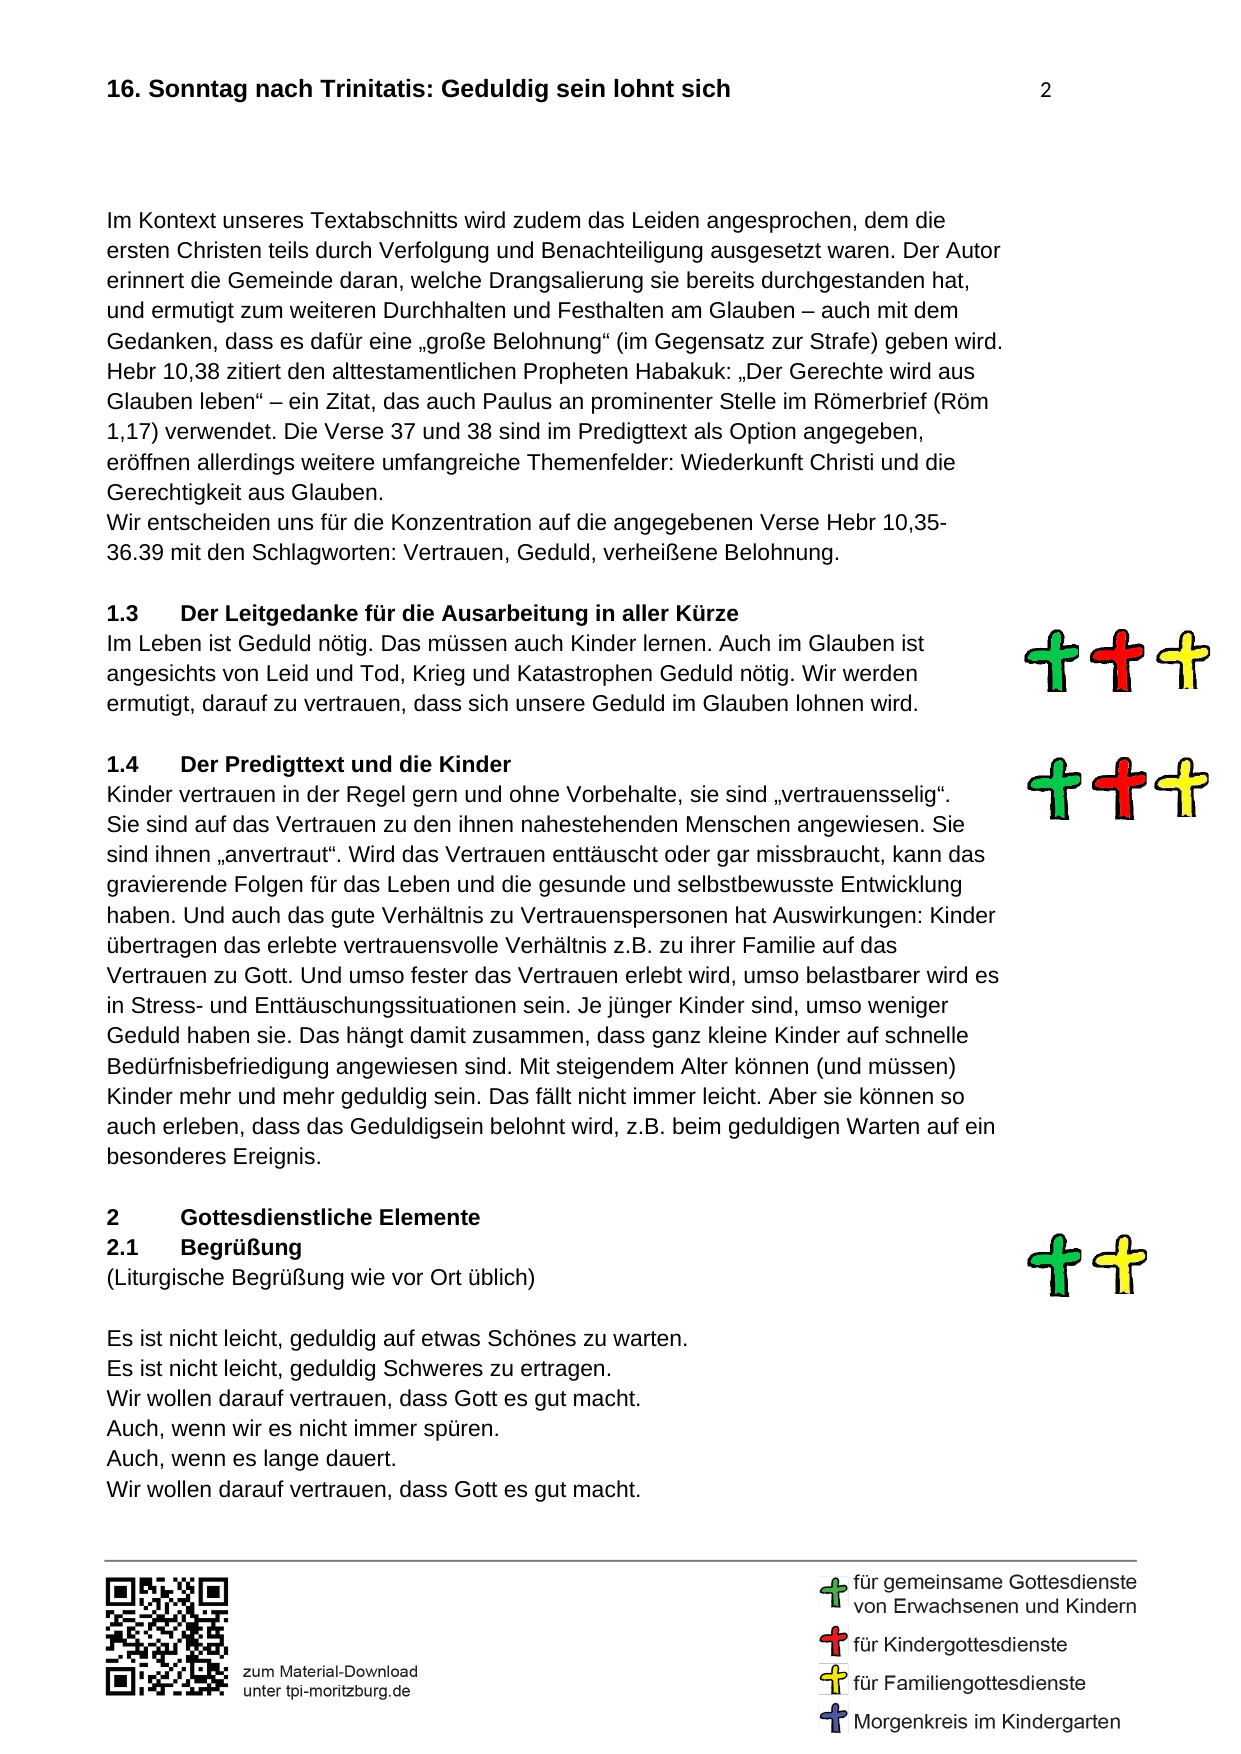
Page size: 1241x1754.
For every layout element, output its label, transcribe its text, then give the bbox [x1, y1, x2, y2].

text Wir wollen darauf vertrauen, dass Gott es gut macht. [106, 1385, 1004, 1411]
text Es ist nicht leicht, geduldig Schweres zu ertragen. [106, 1355, 1004, 1381]
picture [1154, 628, 1210, 687]
picture [0, 1536, 1241, 1754]
picture [1022, 628, 1079, 691]
text Im Leben ist Geduld nötig. Das müssen auch Kinder lernen. Auch im Glauben ist angesichts von Leid und Tod, Krieg und Katastrophen Geduld nötig. Wir werden ermutigt, darauf zu vertrauen, dass sich unsere Geduld im Glauben lohnen wird. [106, 630, 1004, 716]
picture [1152, 755, 1209, 815]
text Kinder vertrauen in der Regel gern und ohne Vorbehalte, sie sind „vertrauensselig“. Sie sind auf das Vertrauen zu den ihnen nahestehenden Menschen angewiesen. Sie sind ihnen „anvertraut“. Wird das Vertrauen enttäuscht oder gar missbraucht, kann das gravierende Folgen für das Leben und die gesunde und selbstbewusste Entwicklung haben. Und auch das gute Verhältnis zu Vertrauenspersonen hat Auswirkungen: Kinder übertragen das erlebte vertrauensvolle Verhältnis z.B. zu ihrer Familie auf das Vertrauen zu Gott. Und umso fester das Vertrauen erlebt wird, umso belastbarer wird es in Stress- und Enttäuschungssituationen sein. Je jünger Kinder sind, umso weniger Geduld haben sie. Das hängt damit zusammen, dass ganz kleine Kinder auf schnelle Bedürfnisbefriedigung angewiesen sind. Mit steigendem Alter können (und müssen) Kinder mehr und mehr geduldig sein. Das fällt nicht immer leicht. Aber sie können so auch erleben, dass das Geduldigsein belohnt wird, z.B. beim geduldigen Warten auf ein besonderes Ereignis. [106, 781, 1004, 1169]
text 1.3 Der Leitgedanke für die Ausarbeitung in aller Kürze [106, 599, 1004, 626]
picture [1025, 1232, 1082, 1295]
picture [1088, 628, 1145, 690]
text 2.1 Begrüßung [106, 1234, 1004, 1260]
text 2 Gottesdienstliche Elemente [106, 1204, 1004, 1230]
text Auch, wenn es lange dauert. [106, 1445, 1004, 1472]
text 1.4 Der Predigttext und die Kinder [106, 751, 1004, 777]
text (Liturgische Begrüßung wie vor Ort üblich) [106, 1264, 1004, 1290]
text Auch, wenn wir es nicht immer spüren. [106, 1415, 1004, 1441]
text Es ist nicht leicht, geduldig auf etwas Schönes zu warten. [106, 1324, 1004, 1351]
text Wir entscheiden uns für die Konzentration auf die angegebenen Verse Hebr 10,35-36.39 mit den Schlagworten: Vertrauen, Geduld, verheißene Belohnung. [106, 509, 1004, 565]
picture [1090, 1232, 1147, 1291]
picture [1090, 755, 1147, 818]
text Hebr 10,38 zitiert den alttestamentlichen Propheten Habakuk: „Der Gerechte wird aus Glauben leben“ – ein Zitat, das auch Paulus an prominenter Stelle im Römerbrief (Röm 1,17) verwendet. Die Verse 37 und 38 sind im Predigttext als Option angegeben, eröffnen allerdings weitere umfangreiche Themenfelder: Wiederkunft Christi und die Gerechtigkeit aus Glauben. [106, 358, 1004, 505]
text Im Kontext unseres Textabschnitts wird zudem das Leiden angesprochen, dem die ersten Christen teils durch Verfolgung und Benachteiligung ausgesetzt waren. Der Autor erinnert die Gemeinde daran, welche Drangsalierung sie bereits durchgestanden hat, und ermutigt zum weiteren Durchhalten und Festhalten am Glauben – auch mit dem Gedanken, dass es dafür eine „große Belohnung“ (im Gegensatz zur Strafe) geben wird. [106, 207, 1004, 354]
text Wir wollen darauf vertrauen, dass Gott es gut macht. [106, 1476, 1004, 1502]
picture [1025, 755, 1082, 818]
